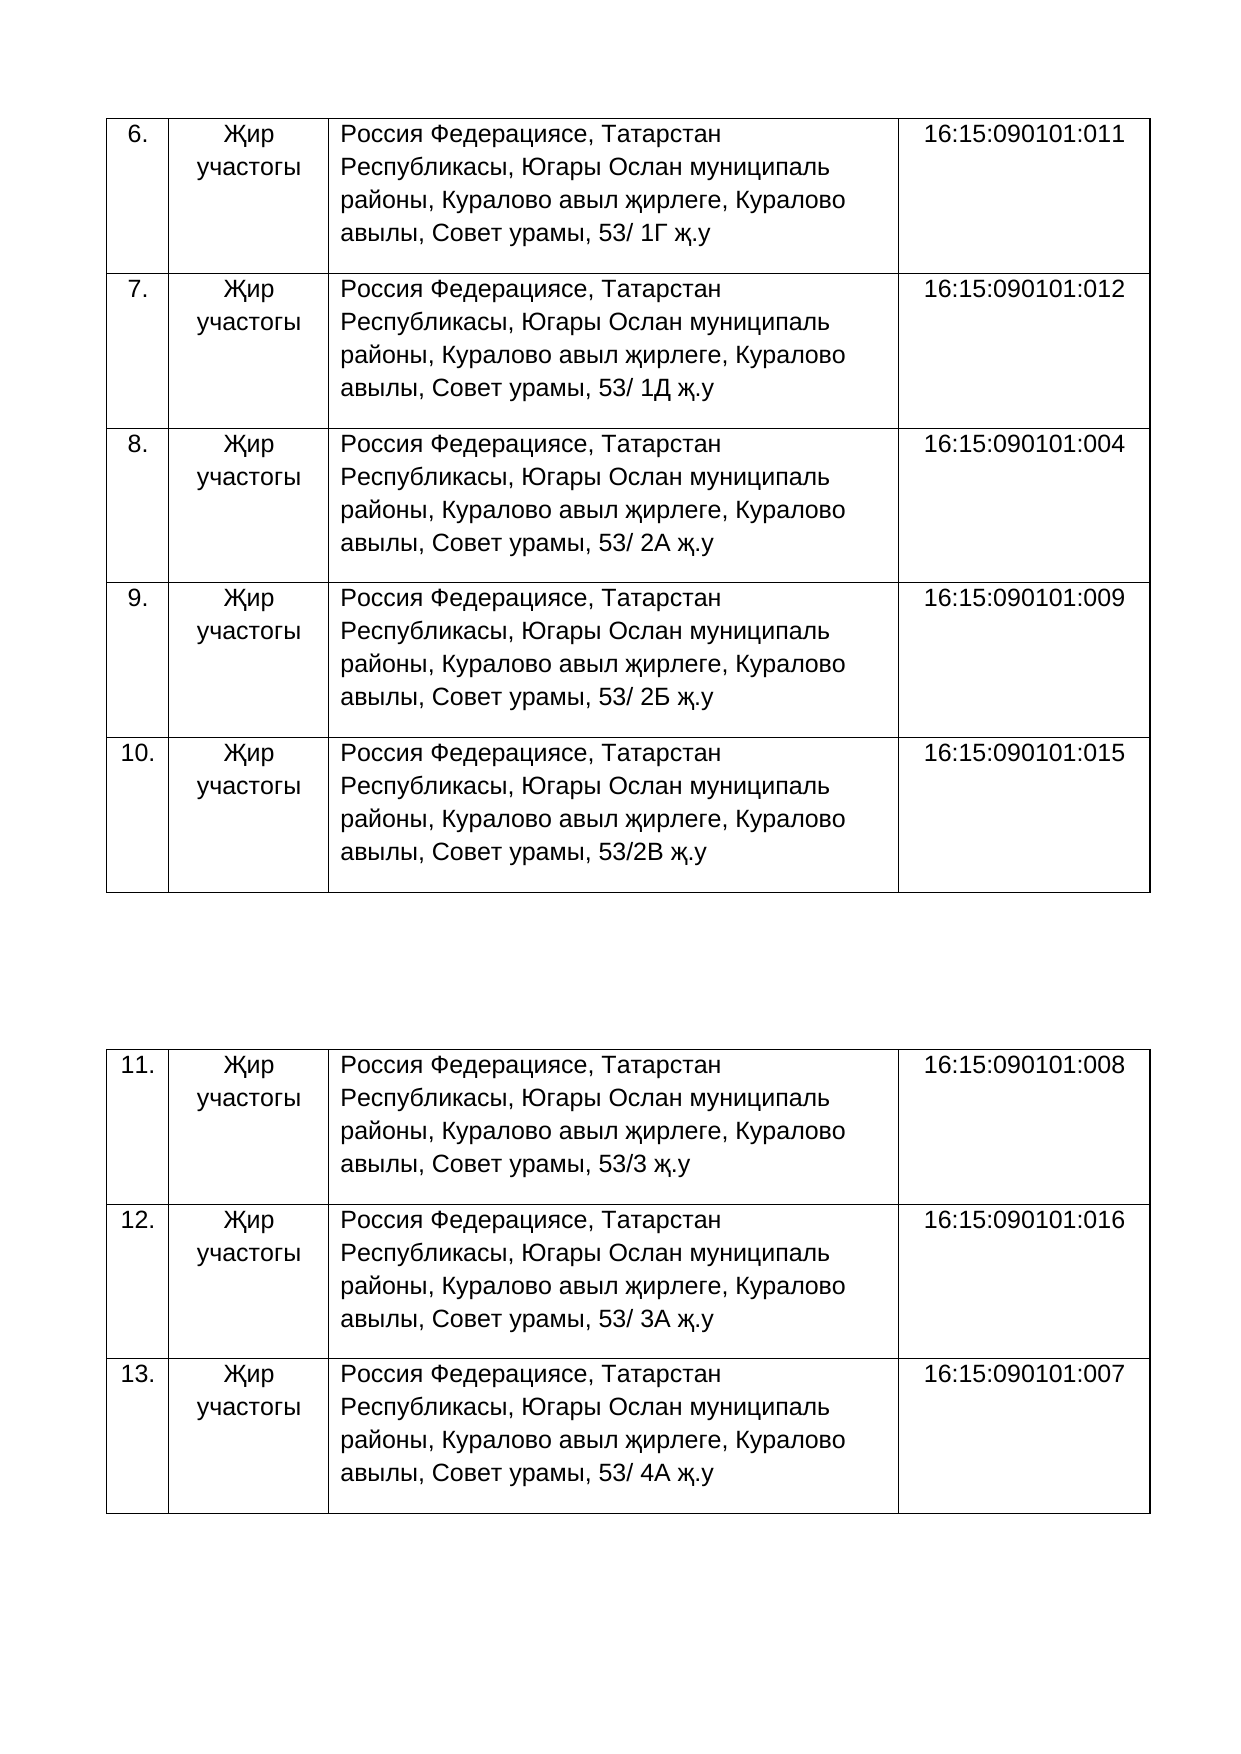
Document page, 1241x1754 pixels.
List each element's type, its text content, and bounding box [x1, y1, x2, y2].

table_cell 16:15:090101:012 [899, 274, 1149, 427]
table_cell Җир участогы [169, 274, 328, 427]
table_cell 10. [107, 738, 168, 892]
table_cell Россия Федерациясе, Татарстан Республикасы, Югары Ослан муниципаль районы, Куралово авыл җирлеге, Куралово авылы, Совет урамы, 53/ 2А җ.у [329, 429, 898, 582]
table_cell Россия Федерациясе, Татарстан Республикасы, Югары Ослан муниципаль районы, Куралово авыл җирлеге, Куралово авылы, Совет урамы, 53/ 4А җ.у [329, 1359, 898, 1513]
table_header 16:15:090101:008 [899, 1050, 1149, 1203]
table_cell Җир участогы [169, 738, 328, 892]
table_header 11. [107, 1050, 168, 1203]
table_cell Россия Федерациясе, Татарстан Республикасы, Югары Ослан муниципаль районы, Куралово авыл җирлеге, Куралово авылы, Совет урамы, 53/ 1Г җ.у [329, 119, 898, 273]
table_cell 7. [107, 274, 168, 427]
table_cell 8. [107, 429, 168, 582]
table_cell 6. [107, 119, 168, 273]
table_cell 16:15:090101:011 [899, 119, 1149, 273]
table_cell Россия Федерациясе, Татарстан Республикасы, Югары Ослан муниципаль районы, Куралово авыл җирлеге, Куралово авылы, Совет урамы, 53/ 2Б җ.у [329, 583, 898, 737]
table_cell Җир участогы [169, 583, 328, 737]
table_cell 13. [107, 1359, 168, 1513]
table_cell Җир участогы [169, 1205, 328, 1358]
table_cell 9. [107, 583, 168, 737]
table_cell 16:15:090101:004 [899, 429, 1149, 582]
table_cell 16:15:090101:016 [899, 1205, 1149, 1358]
table_cell Җир участогы [169, 119, 328, 273]
table_cell 12. [107, 1205, 168, 1358]
table_cell 16:15:090101:009 [899, 583, 1149, 737]
table_cell 16:15:090101:015 [899, 738, 1149, 892]
table_cell Җир участогы [169, 429, 328, 582]
table_header Җир участогы [169, 1050, 328, 1203]
table_cell Җир участогы [169, 1359, 328, 1513]
table_header Россия Федерациясе, Татарстан Республикасы, Югары Ослан муниципаль районы, Куралово авыл җирлеге, Куралово авылы, Совет урамы, 53/3 җ.у [329, 1050, 898, 1203]
table_cell 16:15:090101:007 [899, 1359, 1149, 1513]
table_cell Россия Федерациясе, Татарстан Республикасы, Югары Ослан муниципаль районы, Куралово авыл җирлеге, Куралово авылы, Совет урамы, 53/ 1Д җ.у [329, 274, 898, 427]
table_cell Россия Федерациясе, Татарстан Республикасы, Югары Ослан муниципаль районы, Куралово авыл җирлеге, Куралово авылы, Совет урамы, 53/ 3А җ.у [329, 1205, 898, 1358]
table_cell Россия Федерациясе, Татарстан Республикасы, Югары Ослан муниципаль районы, Куралово авыл җирлеге, Куралово авылы, Совет урамы, 53/2В җ.у [329, 738, 898, 892]
